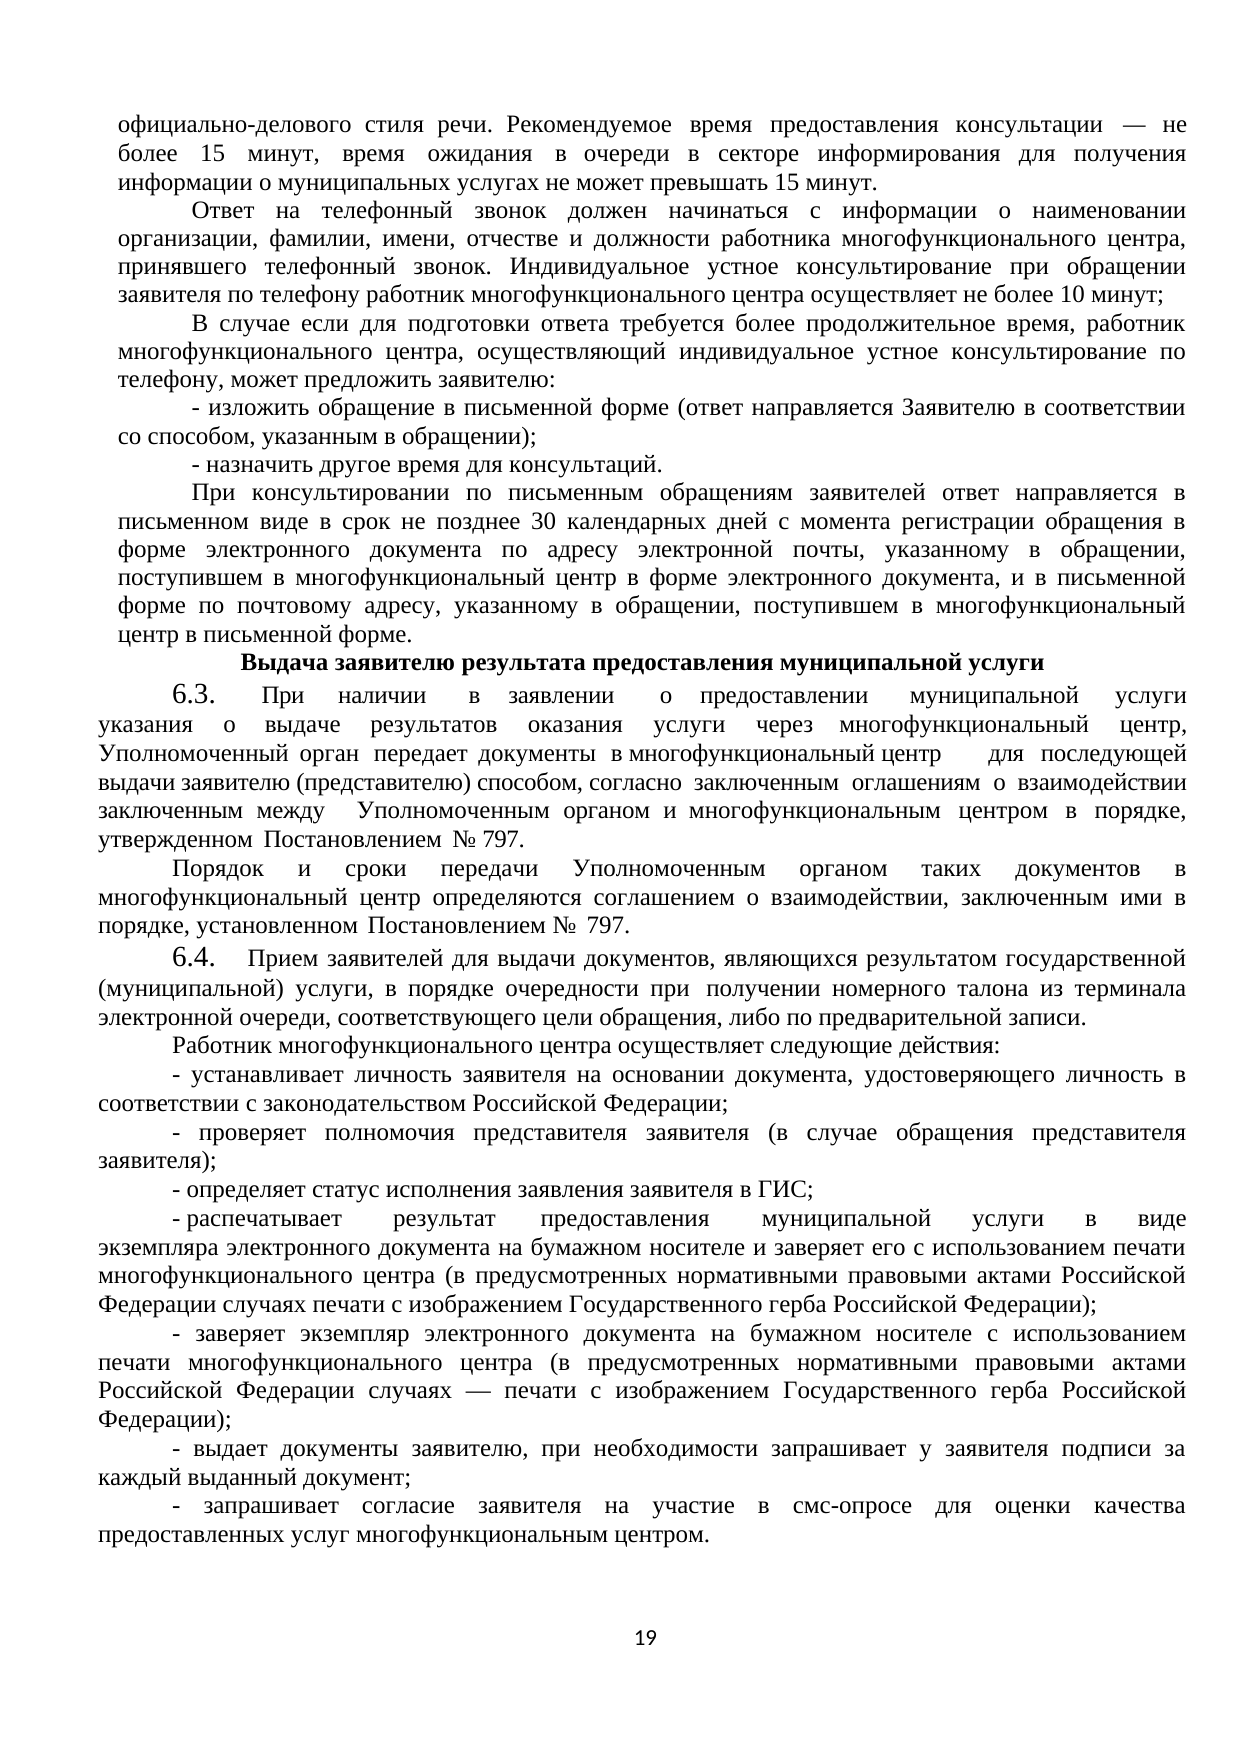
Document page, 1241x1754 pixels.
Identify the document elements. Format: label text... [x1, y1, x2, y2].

text - распечатывает результат предоставления муниципальной услуги в виде экземпляра электронного документа на бумажном носителе и заверяет его с использованием печати многофункционального центра (в предусмотренных нормативными правовыми актами Российской Федерации случаях печати с изображением Государственного герба Российской Федерации); [98, 1203, 1187, 1318]
list Прием заявителей для выдачи документов, являющихся результатом государственной (муниципальной) услуги, в порядке очередности при получении номерного талона из терминала электронной очереди, соответствующего цели обращения, либо по предварительной записи. [98, 939, 1187, 1030]
text - проверяет полномочия представителя заявителя (в случае обращения представителя заявителя); [98, 1117, 1187, 1174]
text - заверяет экземпляр электронного документа на бумажном носителе с использованием печати многофункционального центра (в предусмотренных нормативными правовыми актами Российской Федерации случаях — печати с изображением Государственного герба Российской Федерации); [98, 1318, 1187, 1433]
text - назначить другое время для консультаций. [118, 450, 1187, 478]
text - выдает документы заявителю, при необходимости запрашивает у заявителя подписи за каждый выданный документ; [98, 1433, 1187, 1490]
text Ответ на телефонный звонок должен начинаться с информации о наименовании организации, фамилии, имени, отчестве и должности работника многофункционального центра, принявшего телефонный звонок. Индивидуальное устное консультирование при обращении заявителя по телефону работник многофункционального центра осуществляет не более 10 минут; [118, 196, 1187, 308]
text - определяет статус исполнения заявления заявителя в ГИС; [98, 1174, 1187, 1203]
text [118, 110, 1187, 195]
text В случае если для подготовки ответа требуется более продолжительное время, работник многофункционального центра, осуществляющий индивидуальное устное консультирование по телефону, может предложить заявителю: [118, 308, 1187, 393]
text Выдача заявителю результата предоставления муниципальной услуги [98, 648, 1187, 676]
text Порядок и сроки передачи Уполномоченным органом таких документов в многофункциональный центр определяются соглашением о взаимодействии, заключенным ими в порядке, установленном Постановлением № 797. [98, 853, 1187, 939]
text - устанавливает личность заявителя на основании документа, удостоверяющего личность в соответствии с законодательством Российской Федерации; [98, 1059, 1187, 1117]
text При консультировании по письменным обращениям заявителей ответ направляется в письменном виде в срок не позднее 30 календарных дней с момента регистрации обращения в форме электронного документа по адресу электронной почты, указанному в обращении, поступившем в многофункциональный центр в форме электронного документа, и в письменной форме по почтовому адресу, указанному в обращении, поступившем в многофункциональный центр в письменной форме. [118, 478, 1187, 647]
text Работник многофункционального центра осуществляет следующие действия: [98, 1030, 1187, 1059]
list При наличии в заявлении о предоставлении муниципальной услуги указания о выдаче результатов оказания услуги через многофункциональный центр, Уполномоченный орган передает документы в многофункциональный центр для последующей выдачи заявителю (представителю) способом, согласно заключенным оглашениям о взаимодействии заключенным между Уполномоченным органом и многофункциональным центром в порядке, утвержденном Постановлением № 797. [98, 676, 1187, 853]
text - изложить обращение в письменной форме (ответ направляется Заявителю в соответствии со способом, указанным в обращении); [118, 393, 1187, 450]
text - запрашивает согласие заявителя на участие в смс-опросе для оценки качества предоставленных услуг многофункциональным центром. [98, 1490, 1187, 1548]
